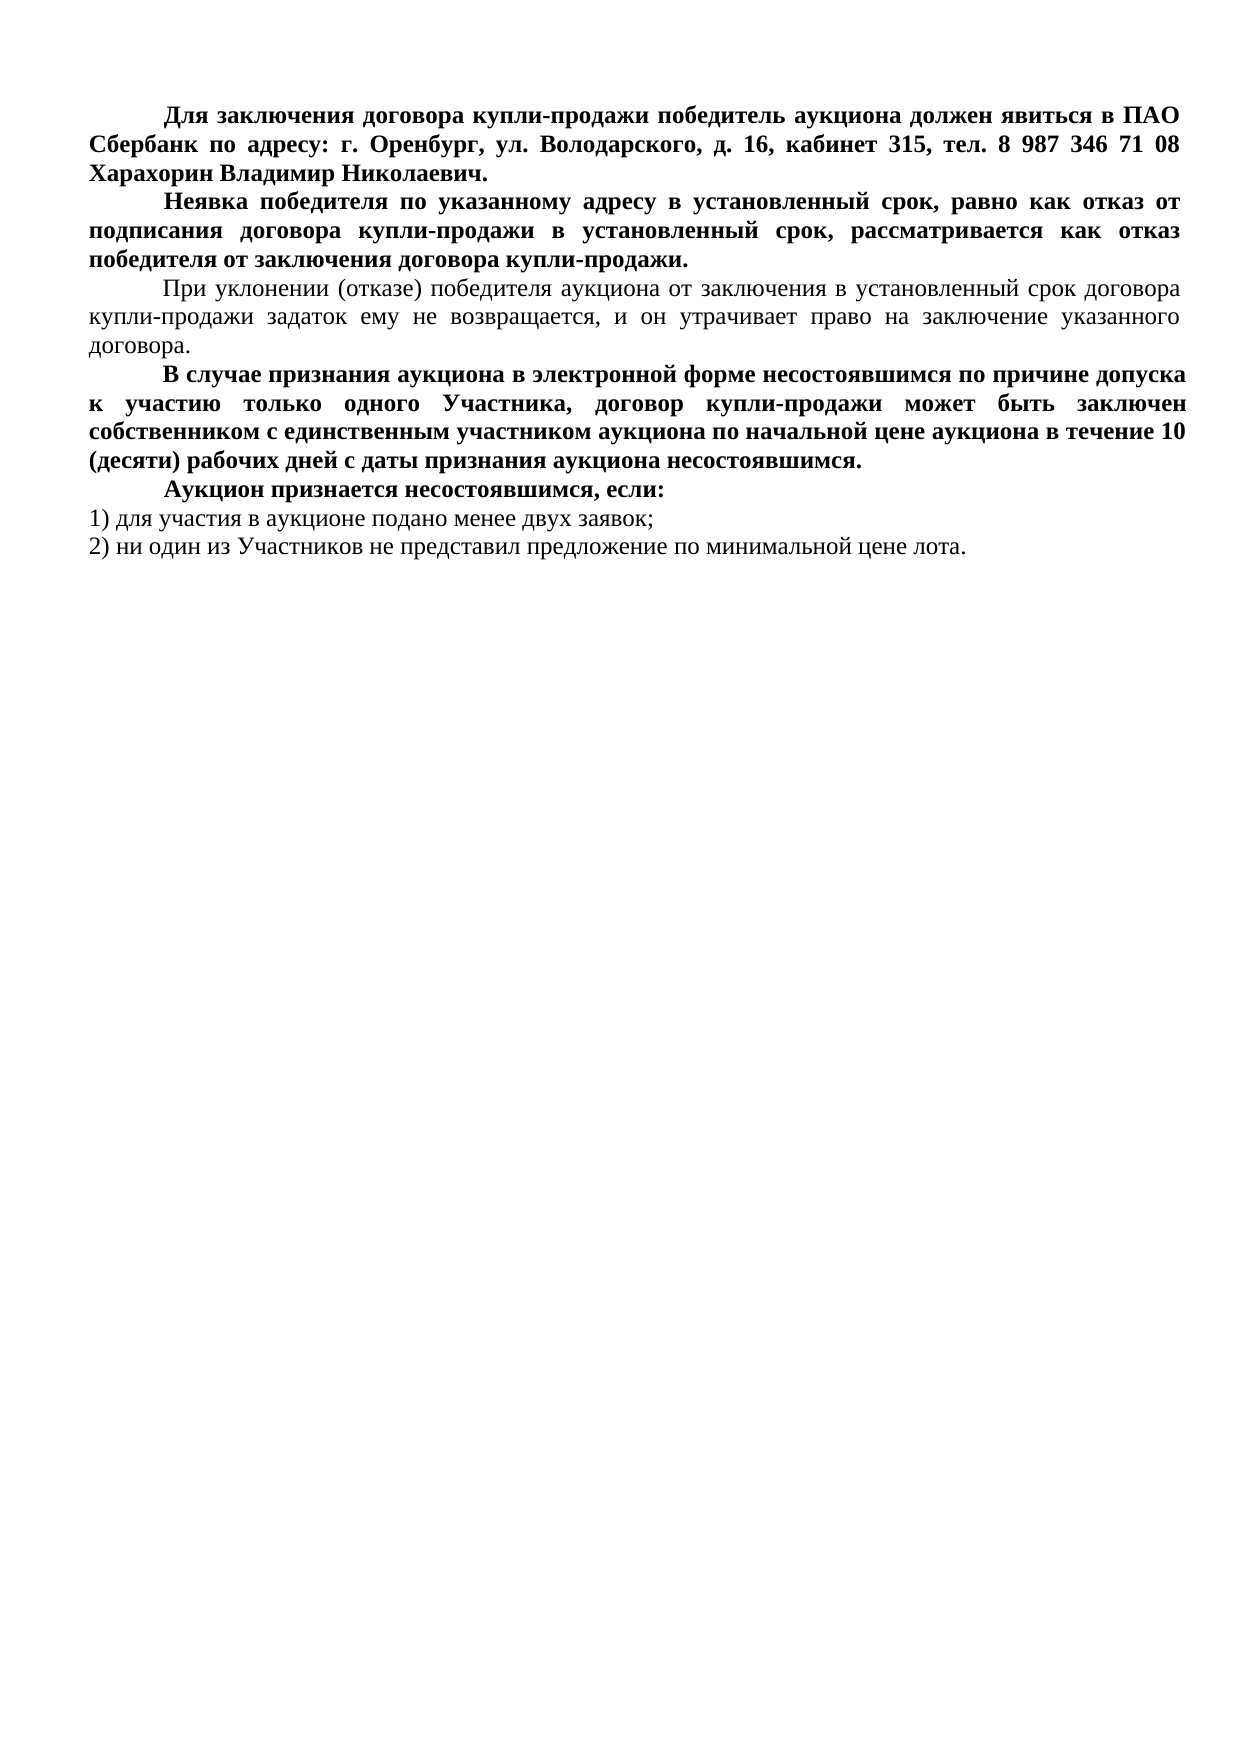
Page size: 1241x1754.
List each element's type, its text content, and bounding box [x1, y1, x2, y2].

text 2) ни один из Участников не представил предложение по минимальной цене лота. [89, 531, 1181, 560]
text Для заключения договора купли-продажи победитель аукциона должен явиться в ПАО Сбербанк по адресу: г. Оренбург, ул. Володарского, д. 16, кабинет 315, тел. 8 987 346 71 08 Харахорин Владимир Николаевич. [89, 100, 1181, 186]
text Аукцион признается несостоявшимся, если: [89, 474, 1181, 503]
text 1) для участия в аукционе подано менее двух заявок; [89, 503, 1181, 531]
text В случае признания аукциона в электронной форме несостоявшимся по причине допуска к участию только одного Участника, договор купли-продажи может быть заключен собственником с единственным участником аукциона по начальной цене аукциона в течение 10 (десяти) рабочих дней с даты признания аукциона несостоявшимся. [89, 359, 1187, 474]
text Неявка победителя по указанному адресу в установленный срок, равно как отказ от подписания договора купли-продажи в установленный срок, рассматривается как отказ победителя от заключения договора купли-продажи. [89, 186, 1181, 273]
text При уклонении (отказе) победителя аукциона от заключения в установленный срок договора купли-продажи задаток ему не возвращается, и он утрачивает право на заключение указанного договора. [89, 273, 1181, 359]
